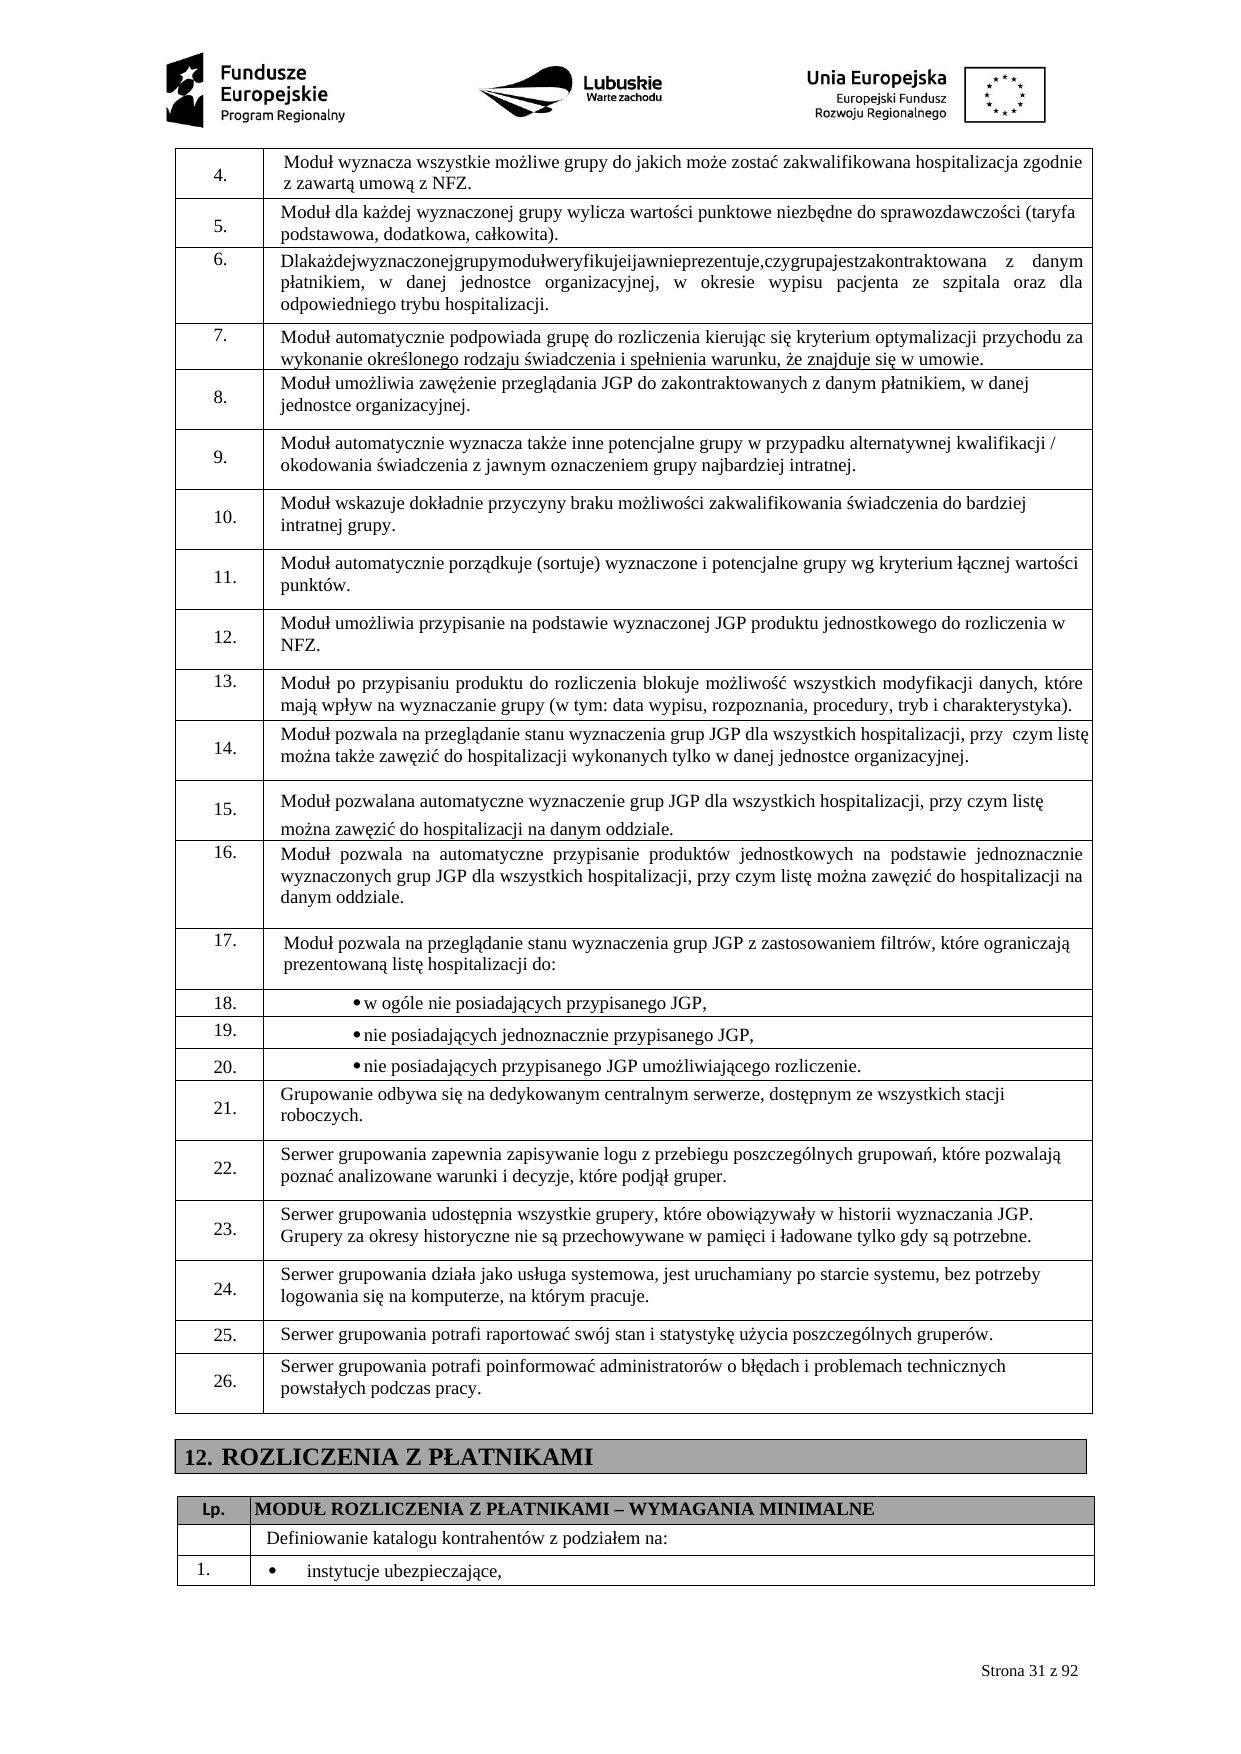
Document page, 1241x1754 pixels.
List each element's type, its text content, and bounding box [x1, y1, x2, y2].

table_cell [176, 550, 263, 609]
table_cell [176, 248, 263, 323]
table_cell [176, 370, 263, 429]
picture [147, 33, 1064, 147]
table_cell Moduł pozwala na przeglądanie stanu wyznaczenia grup JGP z zastosowaniem filtrów, które ograniczają prezentowaną listę hospitalizacji do: [264, 929, 1092, 988]
table_cell [176, 1049, 263, 1080]
table_header Lp. [178, 1497, 250, 1524]
table_cell nie posiadających przypisanego JGP umożliwiającego rozliczenie. [264, 1049, 1092, 1080]
table_cell Serwer grupowania zapewnia zapisywanie logu z przebiegu poszczególnych grupowań, które pozwalają poznać analizowane warunki i decyzje, które podjął gruper. [264, 1141, 1092, 1200]
table_cell [176, 721, 263, 780]
table_cell [176, 1017, 263, 1048]
table_cell Moduł pozwala na przeglądanie stanu wyznaczenia grup JGP dla wszystkich hospitalizacji, przy czym listę można także zawęzić do hospitalizacji wykonanych tylko w danej jednostce organizacyjnej. [264, 721, 1092, 780]
table_cell [176, 199, 263, 247]
table_cell Moduł pozwalana automatyczne wyznaczenie grup JGP dla wszystkich hospitalizacji, przy czym listę można zawęzić do hospitalizacji na danym oddziale. [264, 781, 1092, 840]
table_cell [176, 610, 263, 669]
table_cell Moduł umożliwia zawężenie przeglądania JGP do zakontraktowanych z danym płatnikiem, w danej jednostce organizacyjnej. [264, 370, 1092, 429]
table_cell [176, 670, 263, 720]
table_cell [176, 430, 263, 489]
table_cell [176, 490, 263, 549]
table_cell Serwer grupowania działa jako usługa systemowa, jest uruchamiany po starcie systemu, bez potrzeby logowania się na komputerze, na którym pracuje. [264, 1261, 1092, 1320]
table_cell Moduł automatycznie porządkuje (sortuje) wyznaczone i potencjalne grupy wg kryterium łącznej wartości punktów. [264, 550, 1092, 609]
table_cell [176, 1261, 263, 1320]
table_cell [176, 149, 263, 198]
table_cell [176, 1081, 263, 1140]
table_cell w ogóle nie posiadających przypisanego JGP, [264, 990, 1092, 1016]
table_cell Moduł automatycznie wyznacza także inne potencjalne grupy w przypadku alternatywnej kwalifikacji / okodowania świadczenia z jawnym oznaczeniem grupy najbardziej intratnej. [264, 430, 1092, 489]
table_cell instytucje ubezpieczające, [251, 1556, 1094, 1585]
table_cell Moduł pozwala na automatyczne przypisanie produktów jednostkowych na podstawie jednoznacznie wyznaczonych grup JGP dla wszystkich hospitalizacji, przy czym listę można zawęzić do hospitalizacji na danym oddziale. [264, 841, 1092, 928]
table_cell Serwer grupowania potrafi poinformować administratorów o błędach i problemach technicznych powstałych podczas pracy. [264, 1354, 1092, 1413]
table_cell [176, 1141, 263, 1200]
table_cell Dlakażdejwyznaczonejgrupymodułweryfikujeijawnieprezentuje,czygrupajestzakontraktowana z danym płatnikiem, w danej jednostce organizacyjnej, w okresie wypisu pacjenta ze szpitala oraz dla odpowiedniego trybu hospitalizacji. [264, 248, 1092, 323]
table_cell [176, 929, 263, 988]
table_cell [176, 841, 263, 928]
subtitle ROZLICZENIA Z PŁATNIKAMI [176, 1440, 1086, 1473]
table_cell Moduł dla każdej wyznaczonej grupy wylicza wartości punktowe niezbędne do sprawozdawczości (taryfa podstawowa, dodatkowa, całkowita). [264, 199, 1092, 247]
table_cell [178, 1556, 250, 1585]
table_cell Grupowanie odbywa się na dedykowanym centralnym serwerze, dostępnym ze wszystkich stacji roboczych. [264, 1081, 1092, 1140]
table_cell [176, 1321, 263, 1352]
table_cell Moduł umożliwia przypisanie na podstawie wyznaczonej JGP produktu jednostkowego do rozliczenia w NFZ. [264, 610, 1092, 669]
table_cell Definiowanie katalogu kontrahentów z podziałem na: [251, 1525, 1094, 1555]
table_cell [176, 1354, 263, 1413]
table_cell [176, 990, 263, 1016]
table_header MODUŁ ROZLICZENIA Z PŁATNIKAMI – WYMAGANIA MINIMALNE [251, 1497, 1094, 1524]
table_cell [176, 781, 263, 840]
table_cell [178, 1525, 250, 1555]
table_cell Serwer grupowania potrafi raportować swój stan i statystykę użycia poszczególnych gruperów. [264, 1321, 1092, 1352]
table_cell Moduł wskazuje dokładnie przyczyny braku możliwości zakwalifikowania świadczenia do bardziej intratnej grupy. [264, 490, 1092, 549]
table_cell [176, 1201, 263, 1260]
table_cell nie posiadających jednoznacznie przypisanego JGP, [264, 1017, 1092, 1048]
table_cell Serwer grupowania udostępnia wszystkie grupery, które obowiązywały w historii wyznaczania JGP. Grupery za okresy historyczne nie są przechowywane w pamięci i ładowane tylko gdy są potrzebne. [264, 1201, 1092, 1260]
table_cell [176, 324, 263, 369]
table_cell Moduł automatycznie podpowiada grupę do rozliczenia kierując się kryterium optymalizacji przychodu za wykonanie określonego rodzaju świadczenia i spełnienia warunku, że znajduje się w umowie. [264, 324, 1092, 369]
table_cell Moduł po przypisaniu produktu do rozliczenia blokuje możliwość wszystkich modyfikacji danych, które mają wpływ na wyznaczanie grupy (w tym: data wypisu, rozpoznania, procedury, tryb i charakterystyka). [264, 670, 1092, 720]
table_cell Moduł wyznacza wszystkie możliwe grupy do jakich może zostać zakwalifikowana hospitalizacja zgodnie z zawartą umową z NFZ. [264, 149, 1092, 198]
